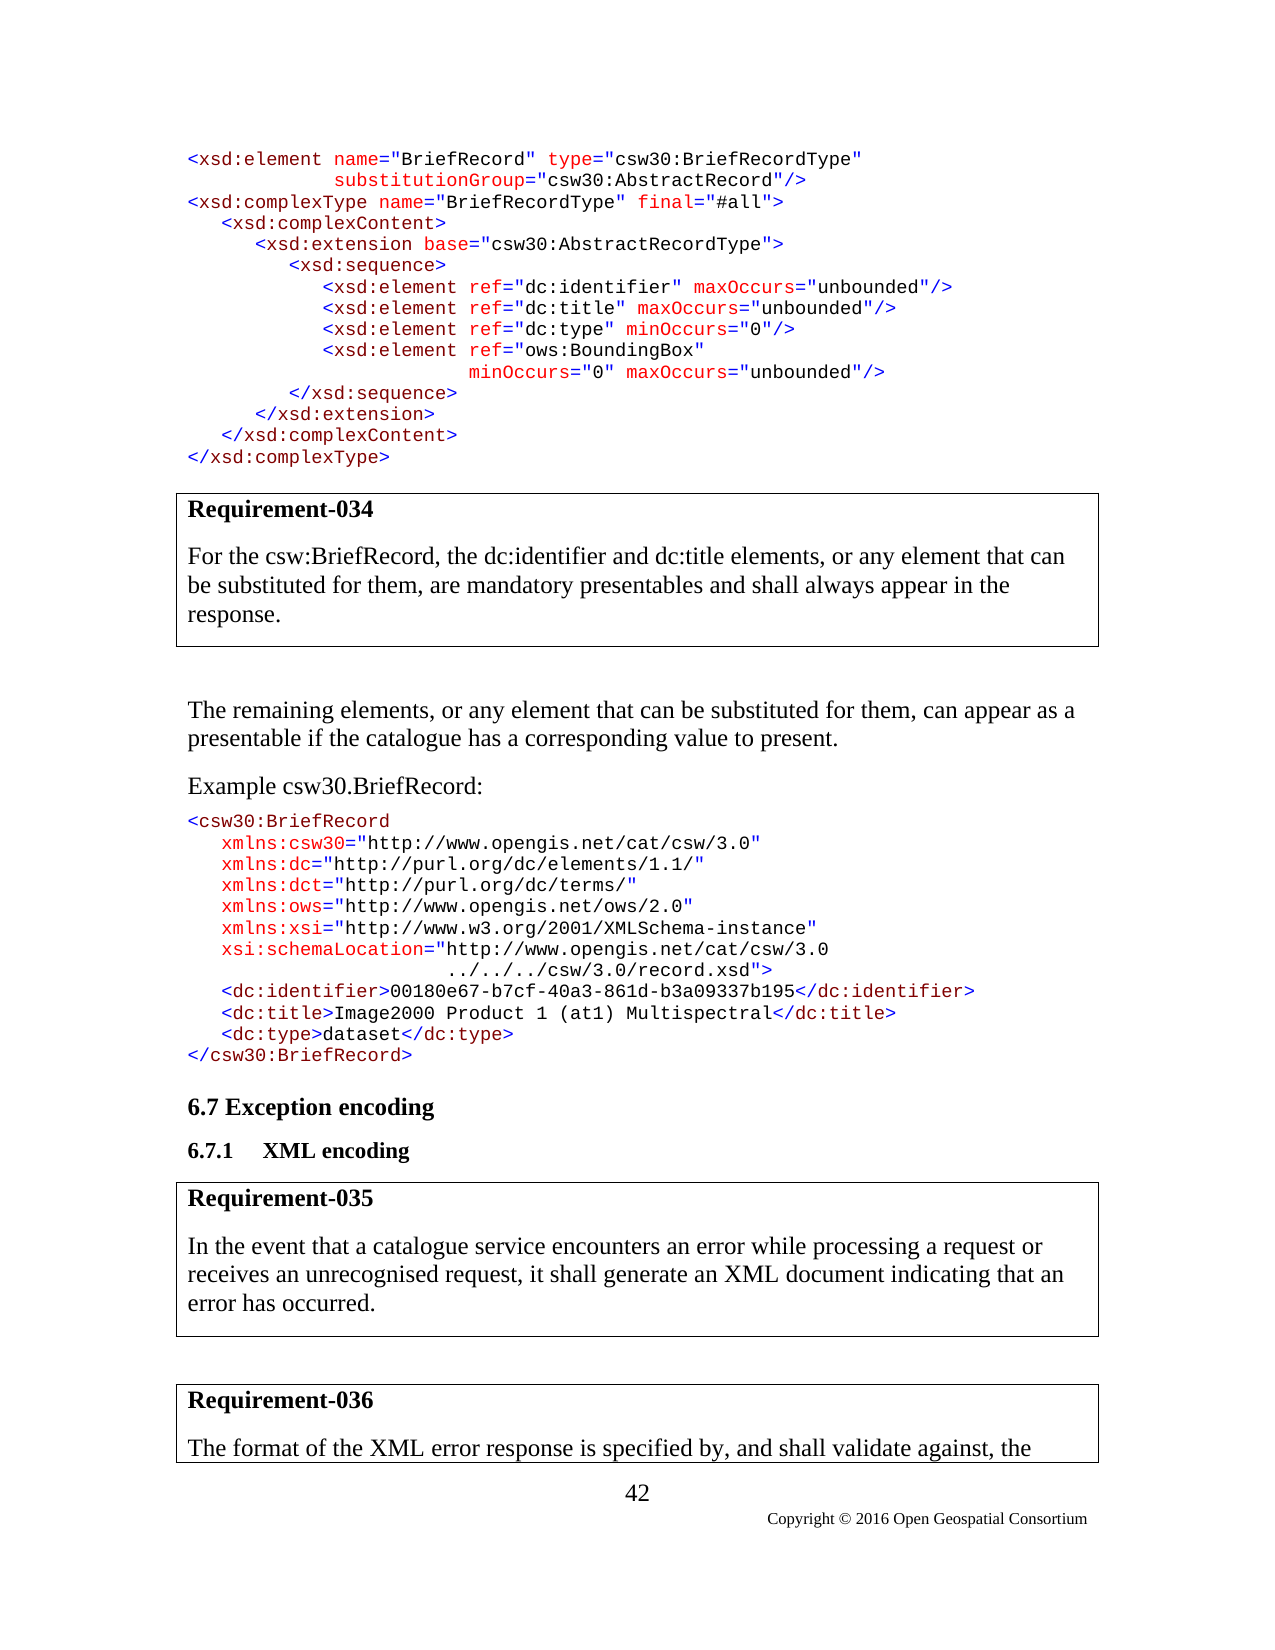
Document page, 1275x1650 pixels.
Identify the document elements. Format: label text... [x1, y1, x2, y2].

text <dc:title>Image2000 Product 1 (at1) Multispectral</dc:title> [187, 1003, 1087, 1025]
text <xsd:complexContent> [187, 214, 1087, 235]
text <xsd:element ref="dc:type" minOccurs="0"/> [187, 320, 1087, 341]
subtitle Exception encoding [187, 1095, 1087, 1121]
text </xsd:sequence> [187, 384, 1087, 405]
text The remaining elements, or any element that can be substituted for them, can appear as a presentable if the catalogue has a corresponding value to present. [187, 695, 1087, 752]
text <xsd:element name="BriefRecord" type="csw30:BriefRecordType" substitutionGroup="csw30:AbstractRecord"/> [187, 150, 1087, 192]
text </csw30:BriefRecord> [187, 1046, 1087, 1067]
text </xsd:complexContent> [187, 426, 1087, 447]
text ../../../csw/3.0/record.xsd"> [187, 961, 1087, 982]
text </xsd:extension> [187, 405, 1087, 426]
text Example csw30.BriefRecord: [187, 771, 1087, 800]
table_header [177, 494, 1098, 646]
text <xsd:element ref="dc:title" maxOccurs="unbounded"/> [187, 299, 1087, 320]
text <xsd:element ref="dc:identifier" maxOccurs="unbounded"/> [187, 277, 1087, 299]
text <dc:identifier>00180e67-b7cf-40a3-861d-b3a09337b195</dc:identifier> [187, 982, 1087, 1003]
text <xsd:complexType name="BriefRecordType" final="#all"> [187, 192, 1087, 214]
text </xsd:complexType> [187, 447, 1087, 469]
text <xsd:extension base="csw30:AbstractRecordType"> [187, 235, 1087, 256]
text <csw30:BriefRecord xmlns:csw30="http://www.opengis.net/cat/csw/3.0" xmlns:dc="http://purl.org/dc/elements/1.1/" xmlns:dct="http://purl.org/dc/terms/" xmlns:ows="http://www.opengis.net/ows/2.0" xmlns:xsi="http://www.w3.org/2001/XMLSchema-instance" xsi:schemaLocation="http://www.opengis.net/cat/csw/3.0 [187, 812, 1087, 961]
text <xsd:sequence> [187, 256, 1087, 277]
subtitle XML encoding [187, 1139, 1087, 1163]
text <xsd:element ref="ows:BoundingBox" minOccurs="0" maxOccurs="unbounded"/> [187, 341, 1087, 384]
text <dc:type>dataset</dc:type> [187, 1025, 1087, 1046]
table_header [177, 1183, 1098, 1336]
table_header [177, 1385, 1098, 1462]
